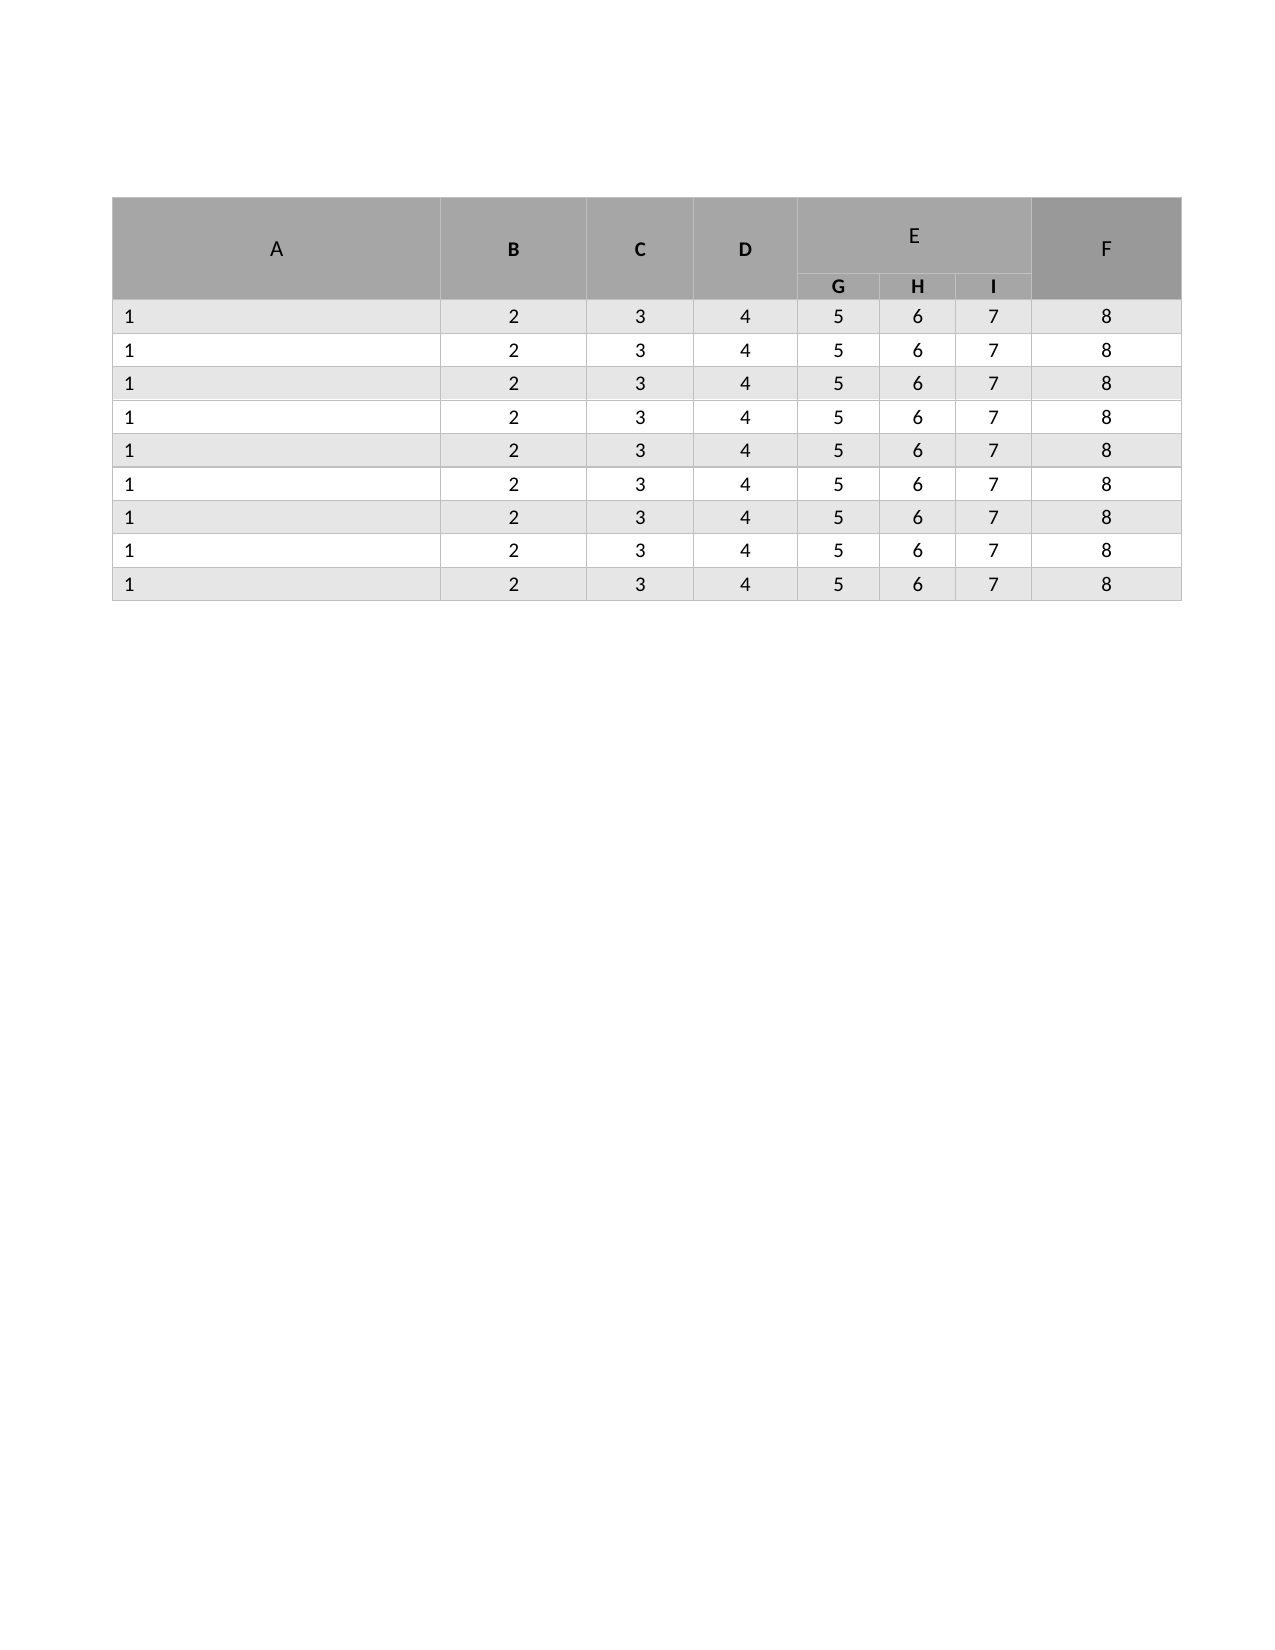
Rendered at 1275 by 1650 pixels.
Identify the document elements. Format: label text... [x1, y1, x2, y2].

table_cell 5 [798, 568, 879, 600]
table_cell 6 [880, 401, 955, 433]
table_cell 2 [441, 367, 586, 399]
table_cell 8 [1032, 300, 1181, 333]
table_cell 4 [694, 468, 797, 500]
table_cell 5 [798, 300, 879, 333]
table_cell 5 [798, 468, 879, 500]
table_cell 6 [880, 501, 955, 533]
table_cell 3 [587, 367, 693, 399]
table_cell 5 [798, 367, 879, 399]
table_cell 8 [1032, 367, 1181, 399]
table_cell 8 [1032, 434, 1181, 466]
table_cell 2 [441, 568, 586, 600]
table_cell 2 [441, 401, 586, 433]
table_cell 6 [880, 534, 955, 567]
table_cell 1 [113, 501, 440, 533]
table_cell 7 [956, 367, 1031, 399]
table_cell 3 [587, 334, 693, 366]
table_header F [1032, 198, 1181, 299]
table_cell 4 [694, 501, 797, 533]
table_header A [113, 198, 440, 299]
table_cell 2 [441, 468, 586, 500]
table_cell 7 [956, 468, 1031, 500]
table_cell 1 [113, 468, 440, 500]
table_cell 8 [1032, 401, 1181, 433]
table_cell I [956, 274, 1031, 299]
table_cell 4 [694, 568, 797, 600]
table_cell 4 [694, 300, 797, 333]
table_cell 8 [1032, 468, 1181, 500]
table_cell 3 [587, 501, 693, 533]
table_cell 4 [694, 434, 797, 466]
table_cell 1 [113, 334, 440, 366]
table_cell 4 [694, 534, 797, 567]
table_cell 4 [694, 401, 797, 433]
table_cell G [798, 274, 879, 299]
table_cell H [880, 274, 955, 299]
table_cell 6 [880, 468, 955, 500]
table_cell 7 [956, 300, 1031, 333]
table_cell 2 [441, 501, 586, 533]
table_header D [694, 198, 797, 299]
table_cell 1 [113, 300, 440, 333]
table_cell 5 [798, 501, 879, 533]
table_cell 1 [113, 534, 440, 567]
table_header B [441, 198, 586, 299]
table_cell 1 [113, 568, 440, 600]
table_cell 2 [441, 300, 586, 333]
table_cell 3 [587, 568, 693, 600]
table_cell 7 [956, 568, 1031, 600]
table_header E [798, 198, 1031, 273]
table_cell 6 [880, 568, 955, 600]
table_cell 1 [113, 367, 440, 399]
table_cell 8 [1032, 334, 1181, 366]
table_cell 6 [880, 434, 955, 466]
table_cell 5 [798, 334, 879, 366]
table_cell 4 [694, 334, 797, 366]
table_cell 4 [694, 367, 797, 399]
table_cell 7 [956, 401, 1031, 433]
table_cell 3 [587, 401, 693, 433]
table_cell 7 [956, 334, 1031, 366]
table_cell 8 [1032, 501, 1181, 533]
table_cell 8 [1032, 534, 1181, 567]
table_cell 2 [441, 534, 586, 567]
table_cell 5 [798, 434, 879, 466]
table_cell 3 [587, 534, 693, 567]
table_cell 7 [956, 434, 1031, 466]
table_cell 7 [956, 534, 1031, 567]
table_cell 7 [956, 501, 1031, 533]
table_cell 1 [113, 434, 440, 466]
table_cell 6 [880, 367, 955, 399]
table_cell 5 [798, 534, 879, 567]
table_cell 3 [587, 468, 693, 500]
table_cell 2 [441, 434, 586, 466]
table_header C [587, 198, 693, 299]
table_cell 6 [880, 300, 955, 333]
table_cell 2 [441, 334, 586, 366]
table_cell 3 [587, 434, 693, 466]
table_cell 3 [587, 300, 693, 333]
table_cell 5 [798, 401, 879, 433]
table_cell 6 [880, 334, 955, 366]
table_cell 1 [113, 401, 440, 433]
table_cell 8 [1032, 568, 1181, 600]
